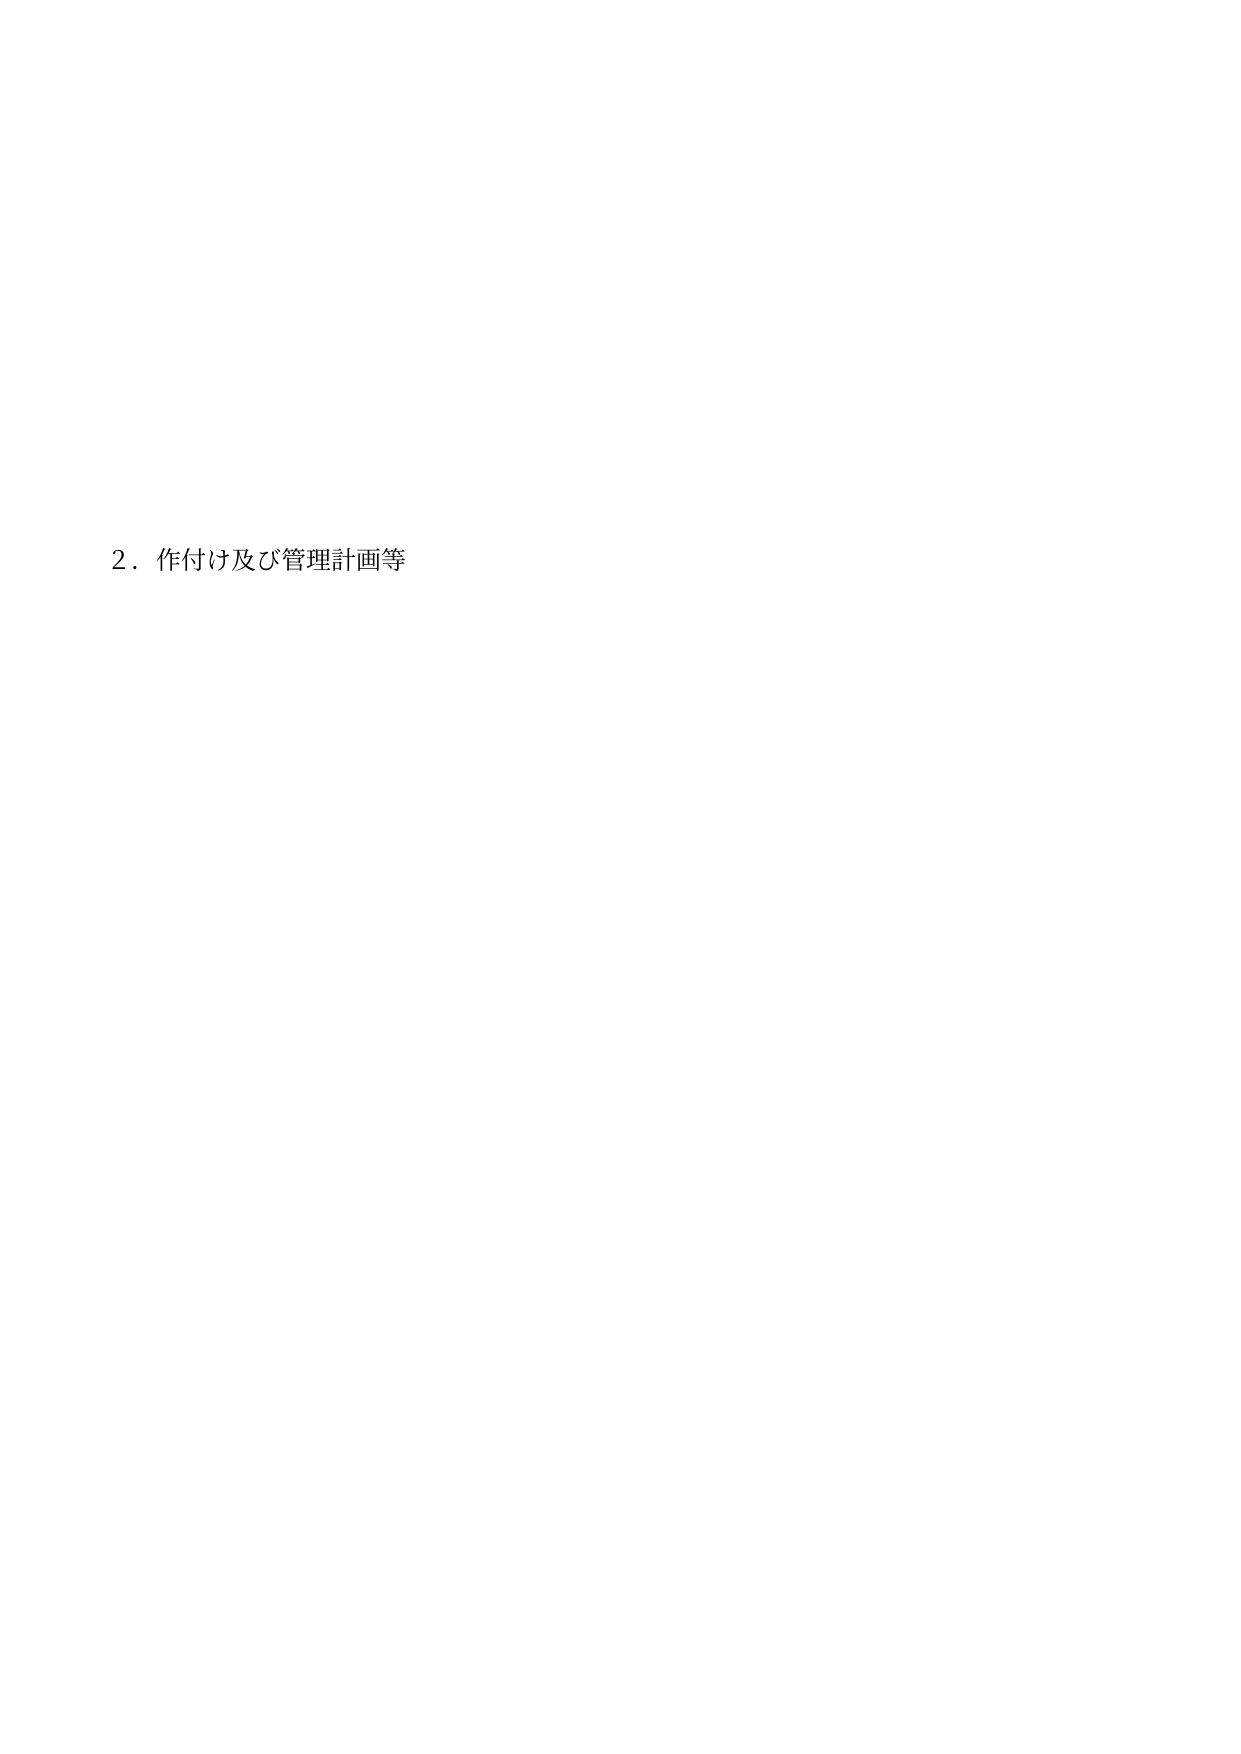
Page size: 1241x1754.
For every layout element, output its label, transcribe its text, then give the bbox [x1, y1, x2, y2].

text ２．作付け及び管理計画等 [106, 525, 1134, 592]
